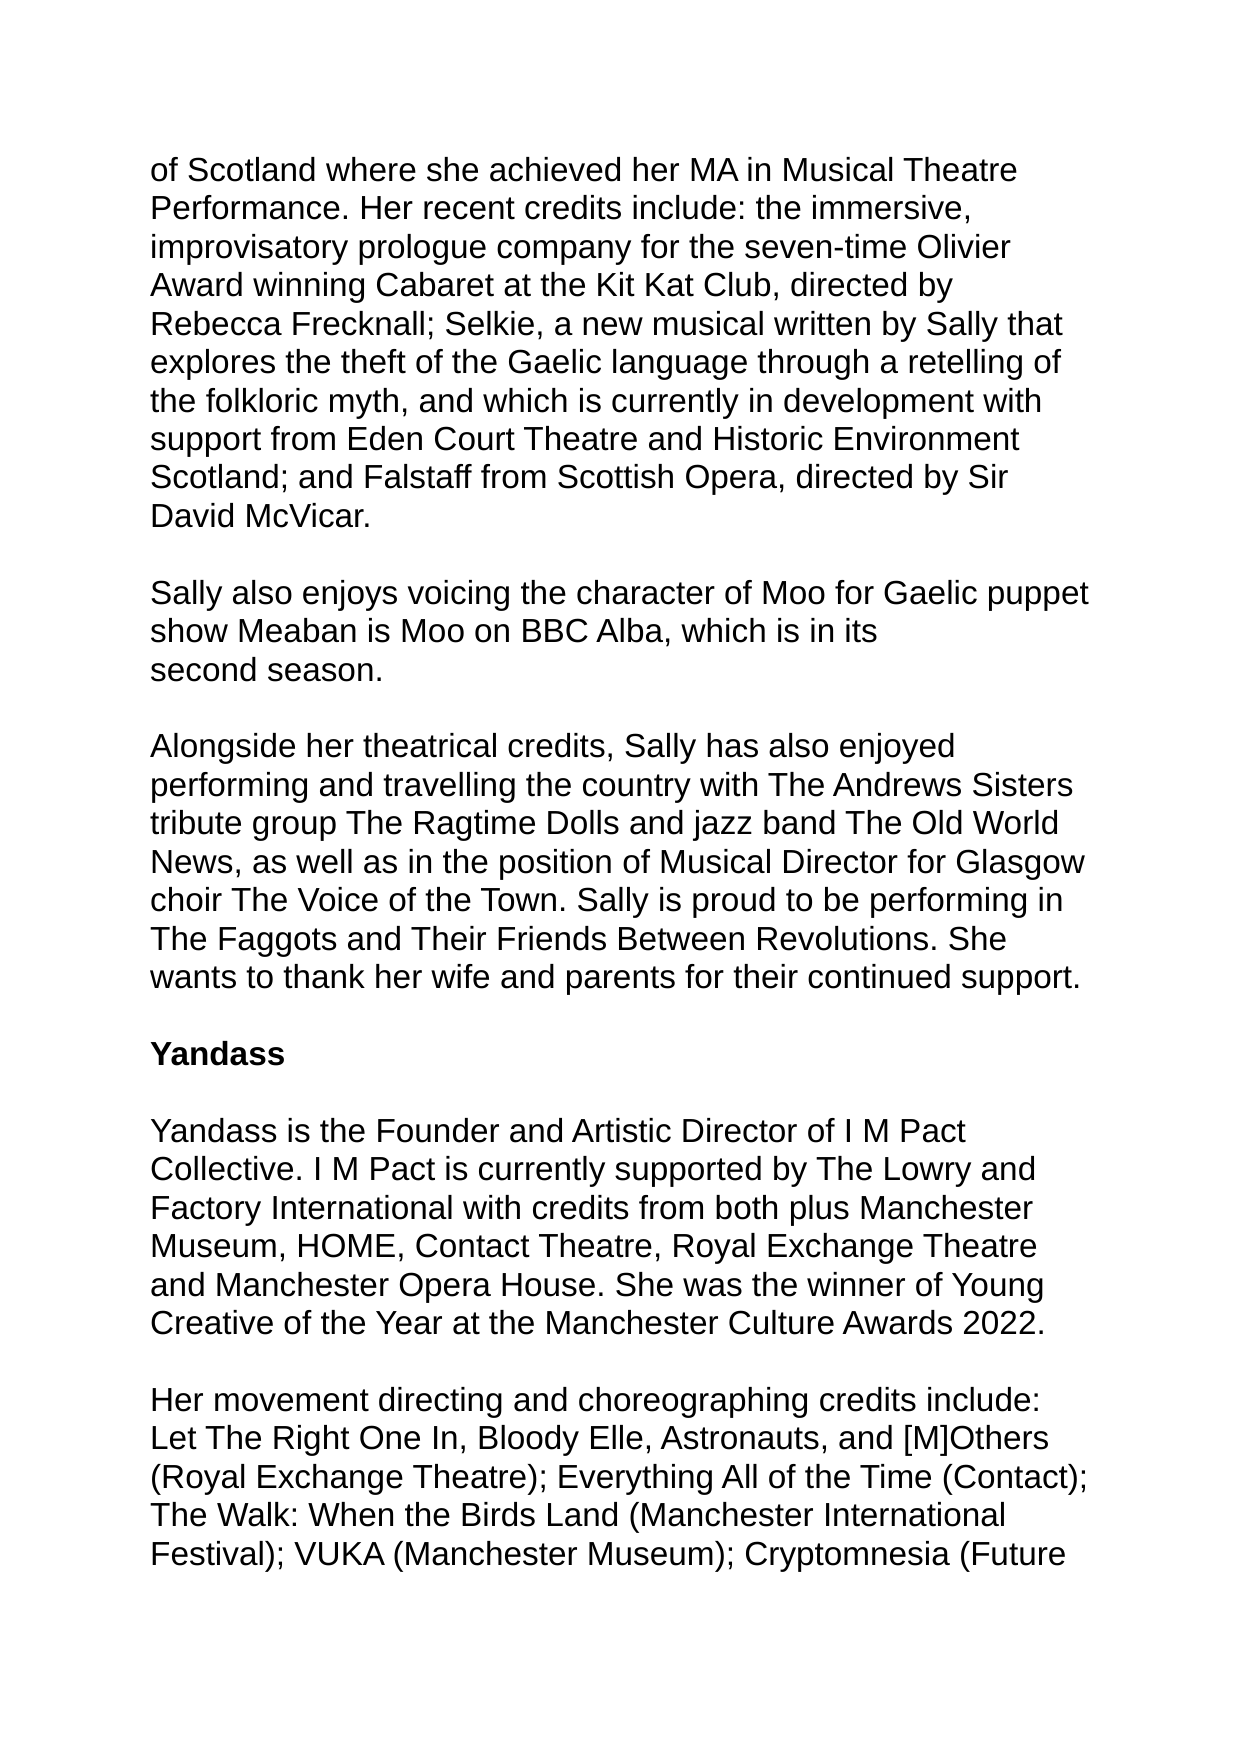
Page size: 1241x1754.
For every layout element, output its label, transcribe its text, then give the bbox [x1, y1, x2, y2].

text Yandass is the Founder and Artistic Director of I M Pact Collective. I M Pact is currently supported by The Lowry and Factory International with credits from both plus Manchester Museum, HOME, Contact Theatre, Royal Exchange Theatre and Manchester Opera House. She was the winner of Young Creative of the Year at the Manchester Culture Awards 2022. [150, 1111, 1090, 1342]
text Alongside her theatrical credits, Sally has also enjoyed performing and travelling the country with The Andrews Sisters tribute group The Ragtime Dolls and jazz band The Old World News, as well as in the position of Musical Director for Glasgow choir The Voice of the Town. Sally is proud to be performing in The Faggots and Their Friends Between Revolutions. She wants to thank her wife and parents for their continued support. [150, 727, 1090, 996]
text Yandass [150, 1034, 1090, 1072]
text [150, 1380, 1090, 1572]
text Sally also enjoys voicing the character of Moo for Gaelic puppet show Meaban is Moo on BBC Alba, which is in its second season. [150, 573, 1090, 688]
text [150, 150, 1090, 534]
